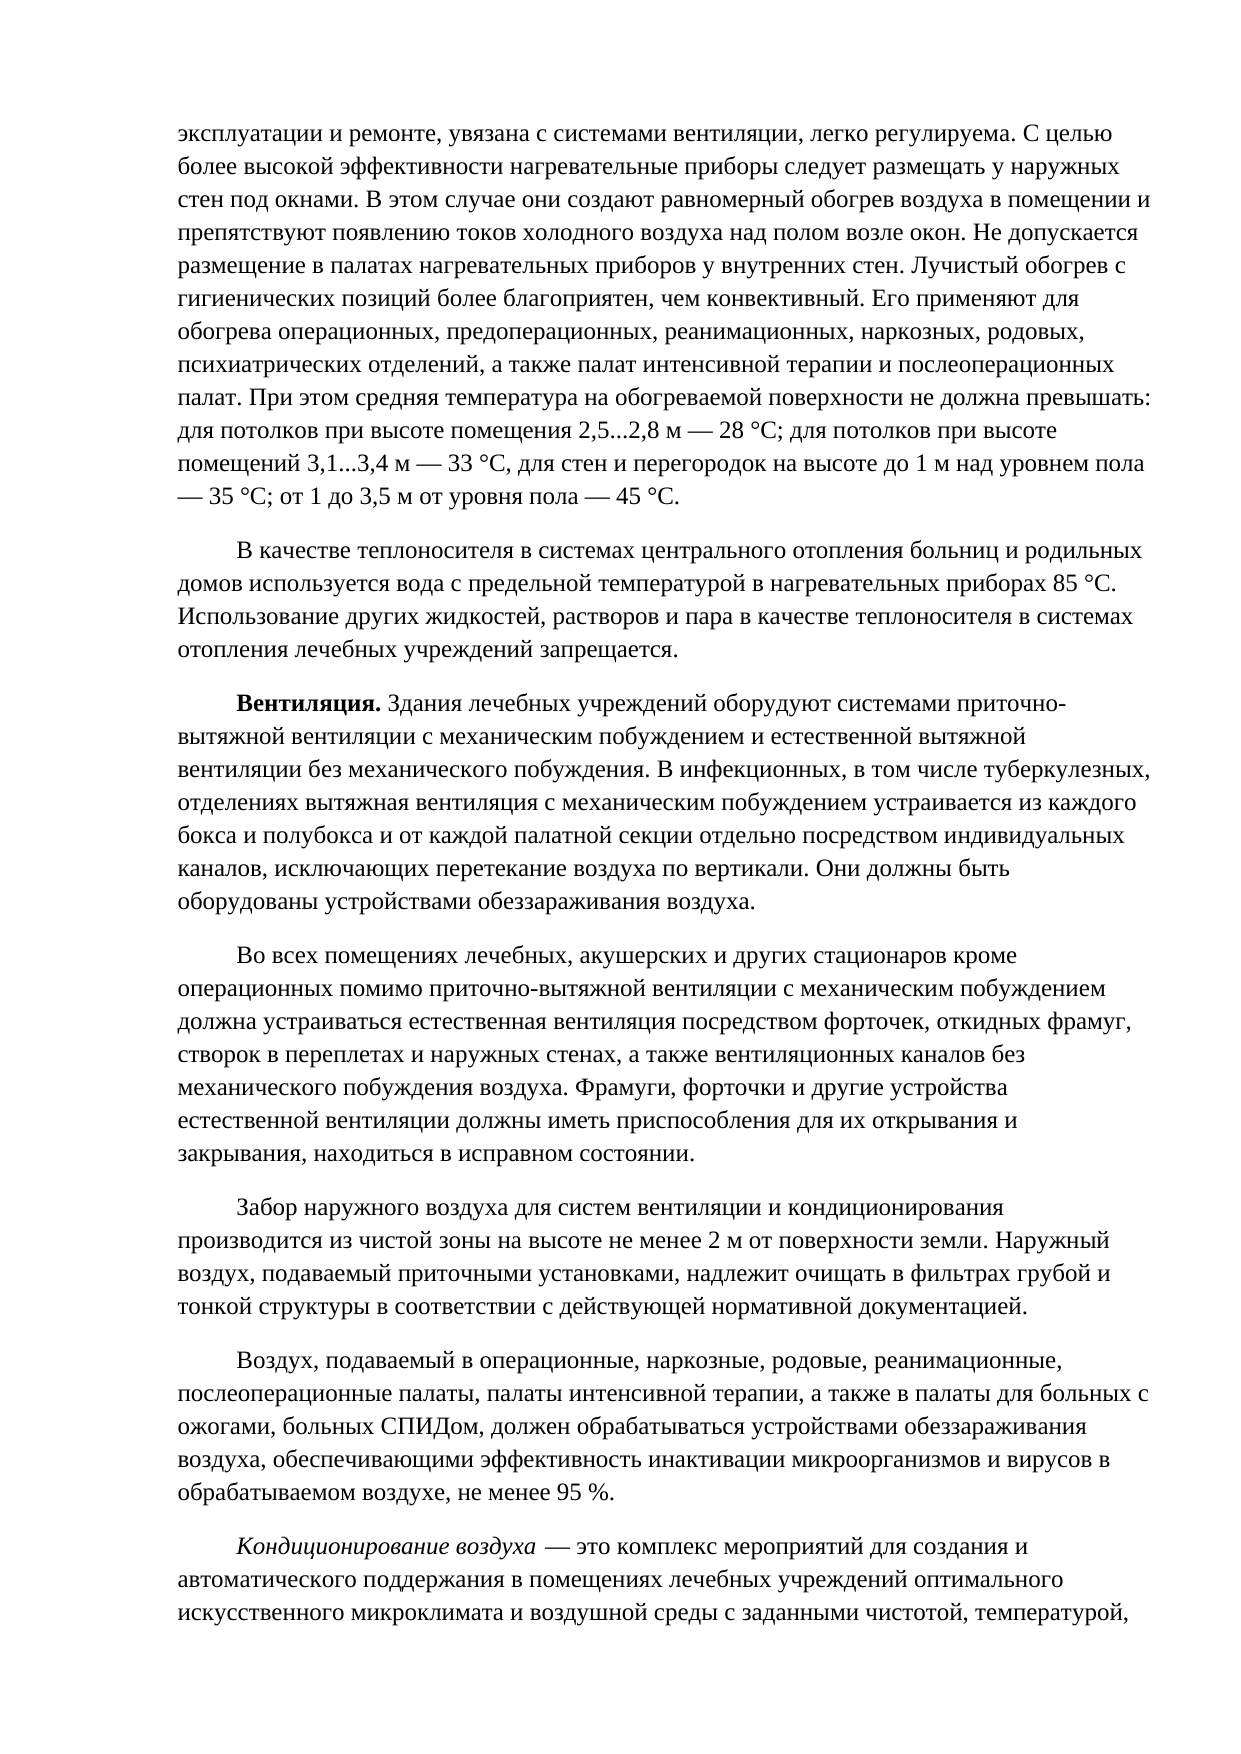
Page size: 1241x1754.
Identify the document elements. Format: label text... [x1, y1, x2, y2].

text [177, 118, 1152, 510]
text Забор наружного воздуха для систем вентиляции и кондиционирования производится из чистой зоны на высоте не менее 2 м от поверхности земли. Наружный воздух, подаваемый приточными установками, надлежит очищать в фильтрах грубой и тонкой структуры в соответствии с действующей нормативной документацией. [177, 1192, 1152, 1320]
text Воздух, подаваемый в операционные, наркозные, родовые, реанимационные, послеоперационные палаты, палаты интенсивной терапии, а также в палаты для больных с ожогами, больных СПИДом, должен обрабатываться устройствами обеззараживания воздуха, обеспечивающими эффективность инактивации микроорганизмов и вирусов в обрабатываемом воздухе, не менее 95 %. [177, 1345, 1152, 1506]
text Вентиляция. Здания лечебных учреждений оборудуют системами приточно-вытяжной вентиляции с механическим побуждением и естественной вытяжной вентиляции без механического побуждения. В инфекционных, в том числе туберкулезных, отделениях вытяжная вентиляция с механическим побуждением устраивается из каждого бокса и полубокса и от каждой палатной секции отдельно посредством индивидуальных каналов, исключающих перетекание воздуха по вертикали. Они должны быть оборудованы устройствами обеззараживания воздуха. [177, 688, 1152, 915]
text В качестве теплоносителя в системах центрального отопления больниц и родильных домов используется вода с предельной температурой в нагревательных приборах 85 °С. Использование других жидкостей, растворов и пара в качестве теплоносителя в системах отопления лечебных учреждений запрещается. [177, 535, 1152, 663]
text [177, 1531, 1152, 1626]
text Во всех помещениях лечебных, акушерских и других стационаров кроме операционных помимо приточно-вытяжной вентиляции с механическим побуждением должна устраиваться естественная вентиляция посредством форточек, откидных фрамуг, створок в переплетах и наружных стенах, а также вентиляционных каналов без механического побуждения воздуха. Фрамуги, форточки и другие устройства естественной вентиляции должны иметь приспособления для их открывания и закрывания, находиться в исправном состоянии. [177, 940, 1152, 1167]
